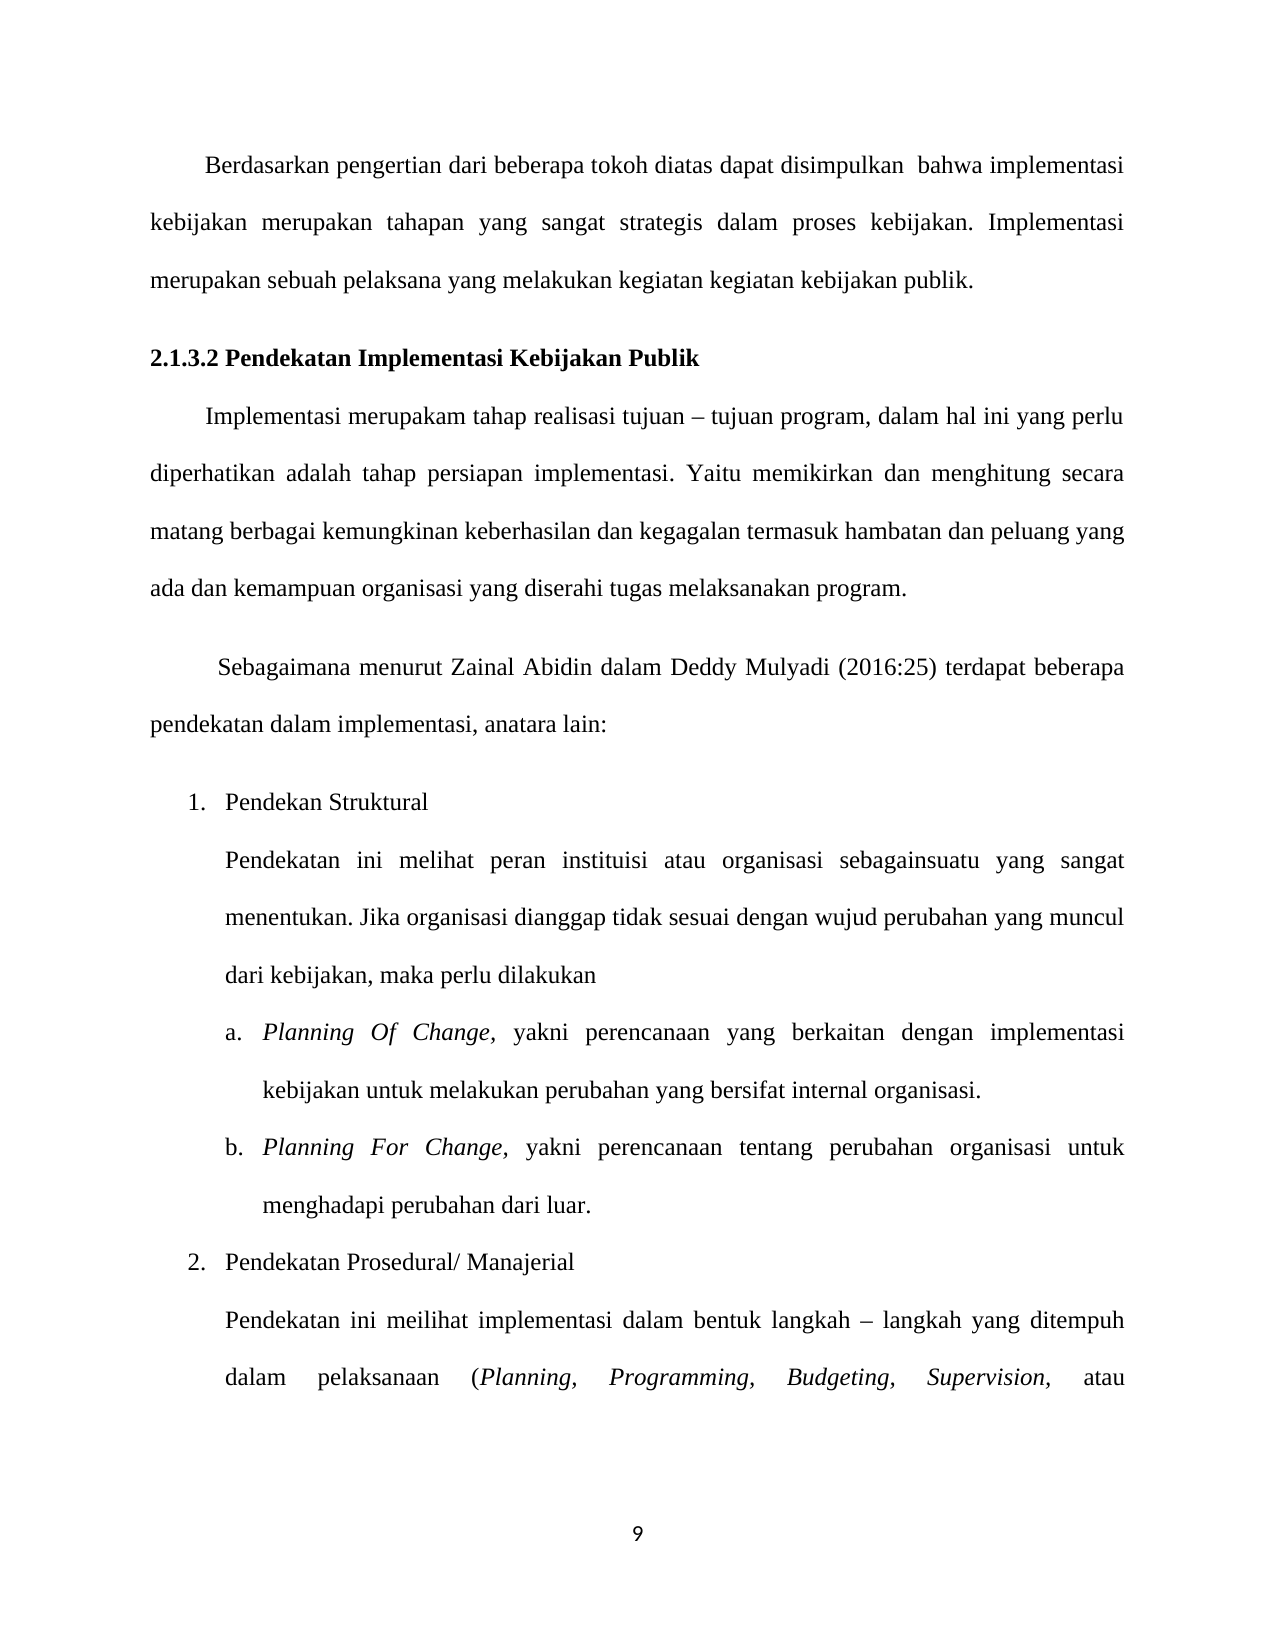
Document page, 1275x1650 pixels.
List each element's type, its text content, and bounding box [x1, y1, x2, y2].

subtitle 2.1.3.2 Pendekatan Implementasi Kebijakan Publik [150, 343, 1125, 372]
text Sebagaimana menurut Zainal Abidin dalam Deddy Mulyadi (2016:25) terdapat beberapa pendekatan dalam implementasi, anatara lain: [150, 652, 1125, 738]
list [225, 1305, 1125, 1391]
list Planning Of Change, yakni perencanaan yang berkaitan dengan implementasi kebijakan untuk melakukan perubahan yang bersifat internal organisasi. [225, 1017, 1125, 1104]
list Pendekan Struktural [187, 787, 1125, 816]
list Pendekatan Prosedural/ Manajerial [187, 1247, 1125, 1276]
text Implementasi merupakam tahap realisasi tujuan – tujuan program, dalam hal ini yang perlu diperhatikan adalah tahap persiapan implementasi. Yaitu memikirkan dan menghitung secara matang berbagai kemungkinan keberhasilan dan kegagalan termasuk hambatan dan peluang yang ada dan kemampuan organisasi yang diserahi tugas melaksanakan program. [150, 401, 1125, 602]
list Planning For Change, yakni perencanaan tentang perubahan organisasi untuk menghadapi perubahan dari luar. [225, 1132, 1125, 1219]
text Berdasarkan pengertian dari beberapa tokoh diatas dapat disimpulkan bahwa implementasi kebijakan merupakan tahapan yang sangat strategis dalam proses kebijakan. Implementasi merupakan sebuah pelaksana yang melakukan kegiatan kegiatan kebijakan publik. [150, 150, 1125, 294]
list Pendekatan ini melihat peran instituisi atau organisasi sebagainsuatu yang sangat menentukan. Jika organisasi dianggap tidak sesuai dengan wujud perubahan yang muncul dari kebijakan, maka perlu dilakukan [225, 845, 1125, 989]
